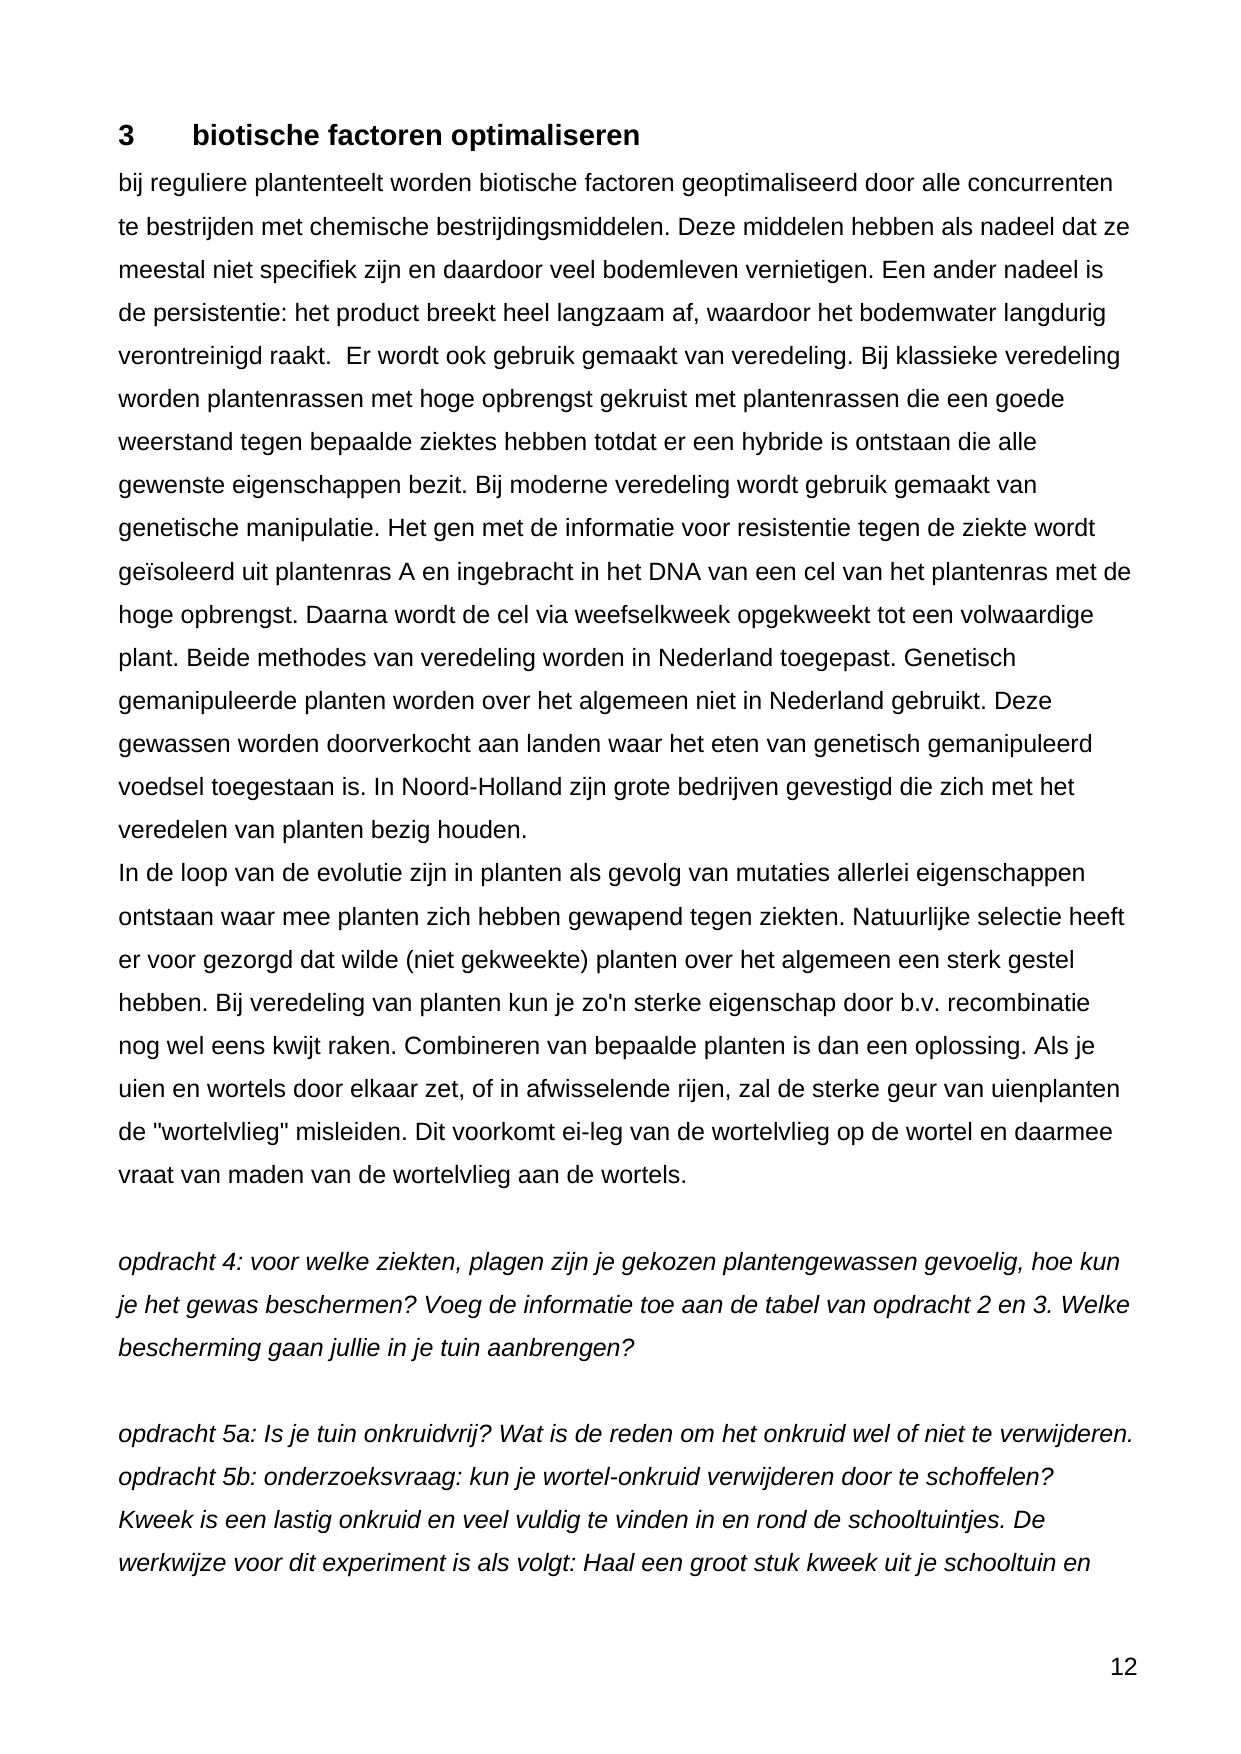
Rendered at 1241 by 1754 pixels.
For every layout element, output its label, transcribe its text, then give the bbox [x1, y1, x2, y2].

text opdracht 5b: onderzoeksvraag: kun je wortel-onkruid verwijderen door te schoffelen? [88, 1462, 1138, 1491]
text In de loop van de evolutie zijn in planten als gevolg van mutaties allerlei eigenschappen ontstaan waar mee planten zich hebben gewapend tegen ziekten. Natuurlijke selectie heeft er voor gezorgd dat wilde (niet gekweekte) planten over het algemeen een sterk gestel hebben. Bij veredeling van planten kun je zo'n sterke eigenschap door b.v. recombinatie nog wel eens kwijt raken. Combineren van bepaalde planten is dan een oplossing. Als je uien en wortels door elkaar zet, of in afwisselende rijen, zal de sterke geur van uienplanten de "wortelvlieg" misleiden. Dit voorkomt ei-leg van de wortelvlieg op de wortel en daarmee vraat van maden van de wortelvlieg aan de wortels. [118, 858, 1138, 1189]
text bij reguliere plantenteelt worden biotische factoren geoptimaliseerd door alle concurrenten te bestrijden met chemische bestrijdingsmiddelen. Deze middelen hebben als nadeel dat ze meestal niet specifiek zijn en daardoor veel bodemleven vernietigen. Een ander nadeel is de persistentie: het product breekt heel langzaam af, waardoor het bodemwater langdurig verontreinigd raakt. Er wordt ook gebruik gemaakt van veredeling. Bij klassieke veredeling worden plantenrassen met hoge opbrengst gekruist met plantenrassen die een goede weerstand tegen bepaalde ziektes hebben totdat er een hybride is ontstaan die alle gewenste eigenschappen bezit. Bij moderne veredeling wordt gebruik gemaakt van genetische manipulatie. Het gen met de informatie voor resistentie tegen de ziekte wordt geïsoleerd uit plantenras A en ingebracht in het DNA van een cel van het plantenras met de hoge opbrengst. Daarna wordt de cel via weefselkweek opgekweekt tot een volwaardige plant. Beide methodes van veredeling worden in Nederland toegepast. Genetisch gemanipuleerde planten worden over het algemeen niet in Nederland gebruikt. Deze gewassen worden doorverkocht aan landen waar het eten van genetisch gemanipuleerd voedsel toegestaan is. In Noord-Holland zijn grote bedrijven gevestigd die zich met het veredelen van planten bezig houden. [118, 168, 1138, 844]
text 3 biotische factoren optimaliseren [88, 118, 1138, 152]
text opdracht 4: voor welke ziekten, plagen zijn je gekozen plantengewassen gevoelig, hoe kun je het gewas beschermen? Voeg de informatie toe aan de tabel van opdracht 2 en 3. Welke bescherming gaan jullie in je tuin aanbrengen? [88, 1247, 1138, 1362]
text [88, 1505, 1138, 1577]
text opdracht 5a: Is je tuin onkruidvrij? Wat is de reden om het onkruid wel of niet te verwijderen. [88, 1419, 1138, 1448]
